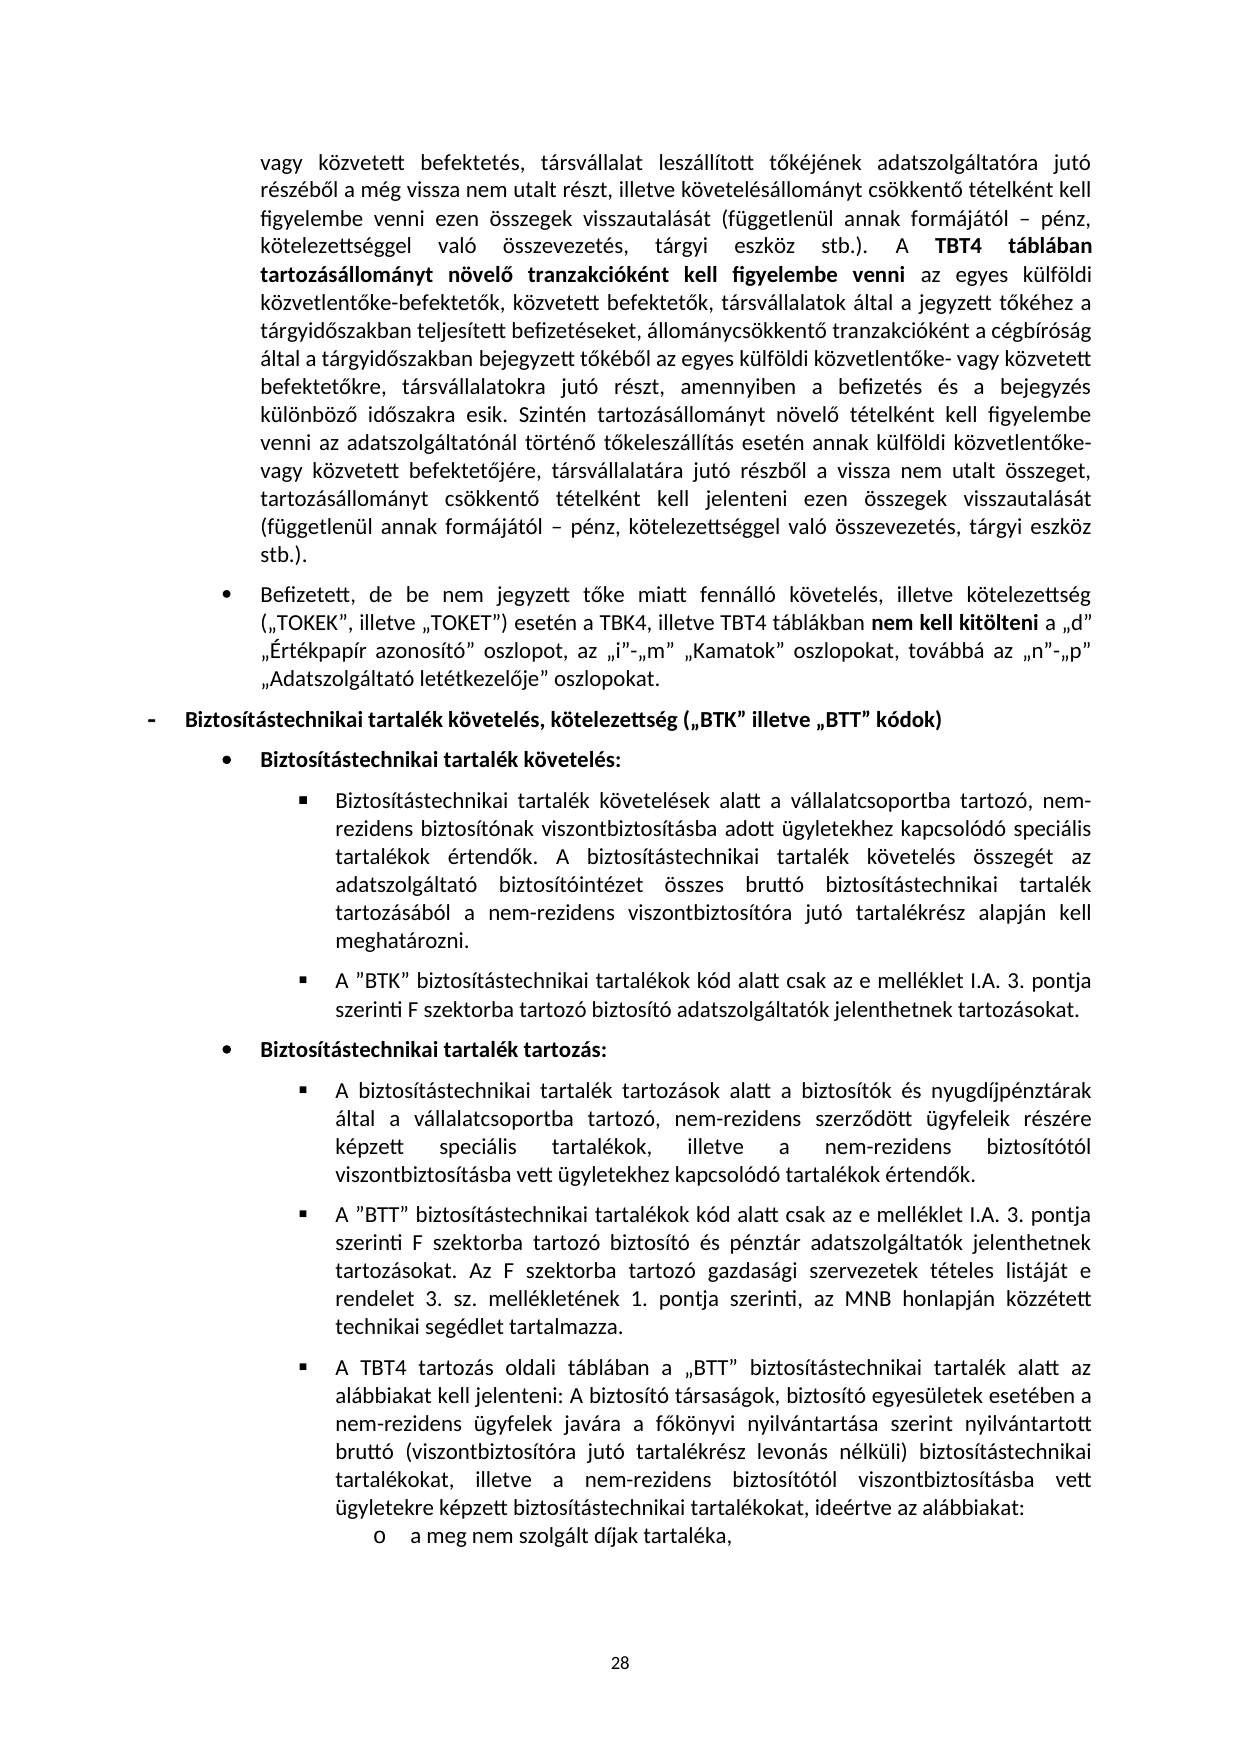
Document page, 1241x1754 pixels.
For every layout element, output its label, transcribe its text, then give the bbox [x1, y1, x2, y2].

list A ”BTK” biztosítástechnikai tartalékok kód alatt csak az e melléklet I.A. 3. pontja szerinti F szektorba tartozó biztosító adatszolgáltatók jelenthetnek tartozásokat. [298, 967, 1093, 1023]
list Biztosítástechnikai tartalék követelés, kötelezettség („BTK” illetve „BTT” kódok) [148, 705, 1093, 733]
list a meg nem szolgált díjak tartaléka, [373, 1521, 1093, 1550]
list A biztosítástechnikai tartalék tartozások alatt a biztosítók és nyugdíjpénztárak által a vállalatcsoportba tartozó, nem-rezidens szerződött ügyfeleik részére képzett speciális tartalékok, illetve a nem-rezidens biztosítótól viszontbiztosításba vett ügyletekhez kapcsolódó tartalékok értendők. [298, 1076, 1093, 1188]
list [223, 148, 1093, 568]
list A TBT4 tartozás oldali táblában a „BTT” biztosítástechnikai tartalék alatt az alábbiakat kell jelenteni: A biztosító társaságok, biztosító egyesületek esetében a nem-rezidens ügyfelek javára a főkönyvi nyilvántartása szerint nyilvántartott bruttó (viszontbiztosítóra jutó tartalékrész levonás nélküli) biztosítástechnikai tartalékokat, illetve a nem-rezidens biztosítótól viszontbiztosításba vett ügyletekre képzett biztosítástechnikai tartalékokat, ideértve az alábbiakat: [298, 1353, 1093, 1521]
list A ”BTT” biztosítástechnikai tartalékok kód alatt csak az e melléklet I.A. 3. pontja szerinti F szektorba tartozó biztosító és pénztár adatszolgáltatók jelenthetnek tartozásokat. Az F szektorba tartozó gazdasági szervezetek tételes listáját e rendelet 3. sz. mellékletének 1. pontja szerinti, az MNB honlapján közzétett technikai segédlet tartalmazza. [298, 1200, 1093, 1340]
list Biztosítástechnikai tartalék tartozás: [223, 1035, 1093, 1063]
list Befizetett, de be nem jegyzett tőke miatt fennálló követelés, illetve kötelezettség („TOKEK”, illetve „TOKET”) esetén a TBK4, illetve TBT4 táblákban nem kell kitölteni a „d” „Értékpapír azonosító” oszlopot, az „i”-„m” „Kamatok” oszlopokat, továbbá az „n”-„p” „Adatszolgáltató letétkezelője” oszlopokat. [223, 580, 1093, 692]
list Biztosítástechnikai tartalék követelések alatt a vállalatcsoportba tartozó, nem-rezidens biztosítónak viszontbiztosításba adott ügyletekhez kapcsolódó speciális tartalékok értendők. A biztosítástechnikai tartalék követelés összegét az adatszolgáltató biztosítóintézet összes bruttó biztosítástechnikai tartalék tartozásából a nem-rezidens viszontbiztosítóra jutó tartalékrész alapján kell meghatározni. [298, 786, 1093, 954]
list Biztosítástechnikai tartalék követelés: [223, 746, 1093, 773]
